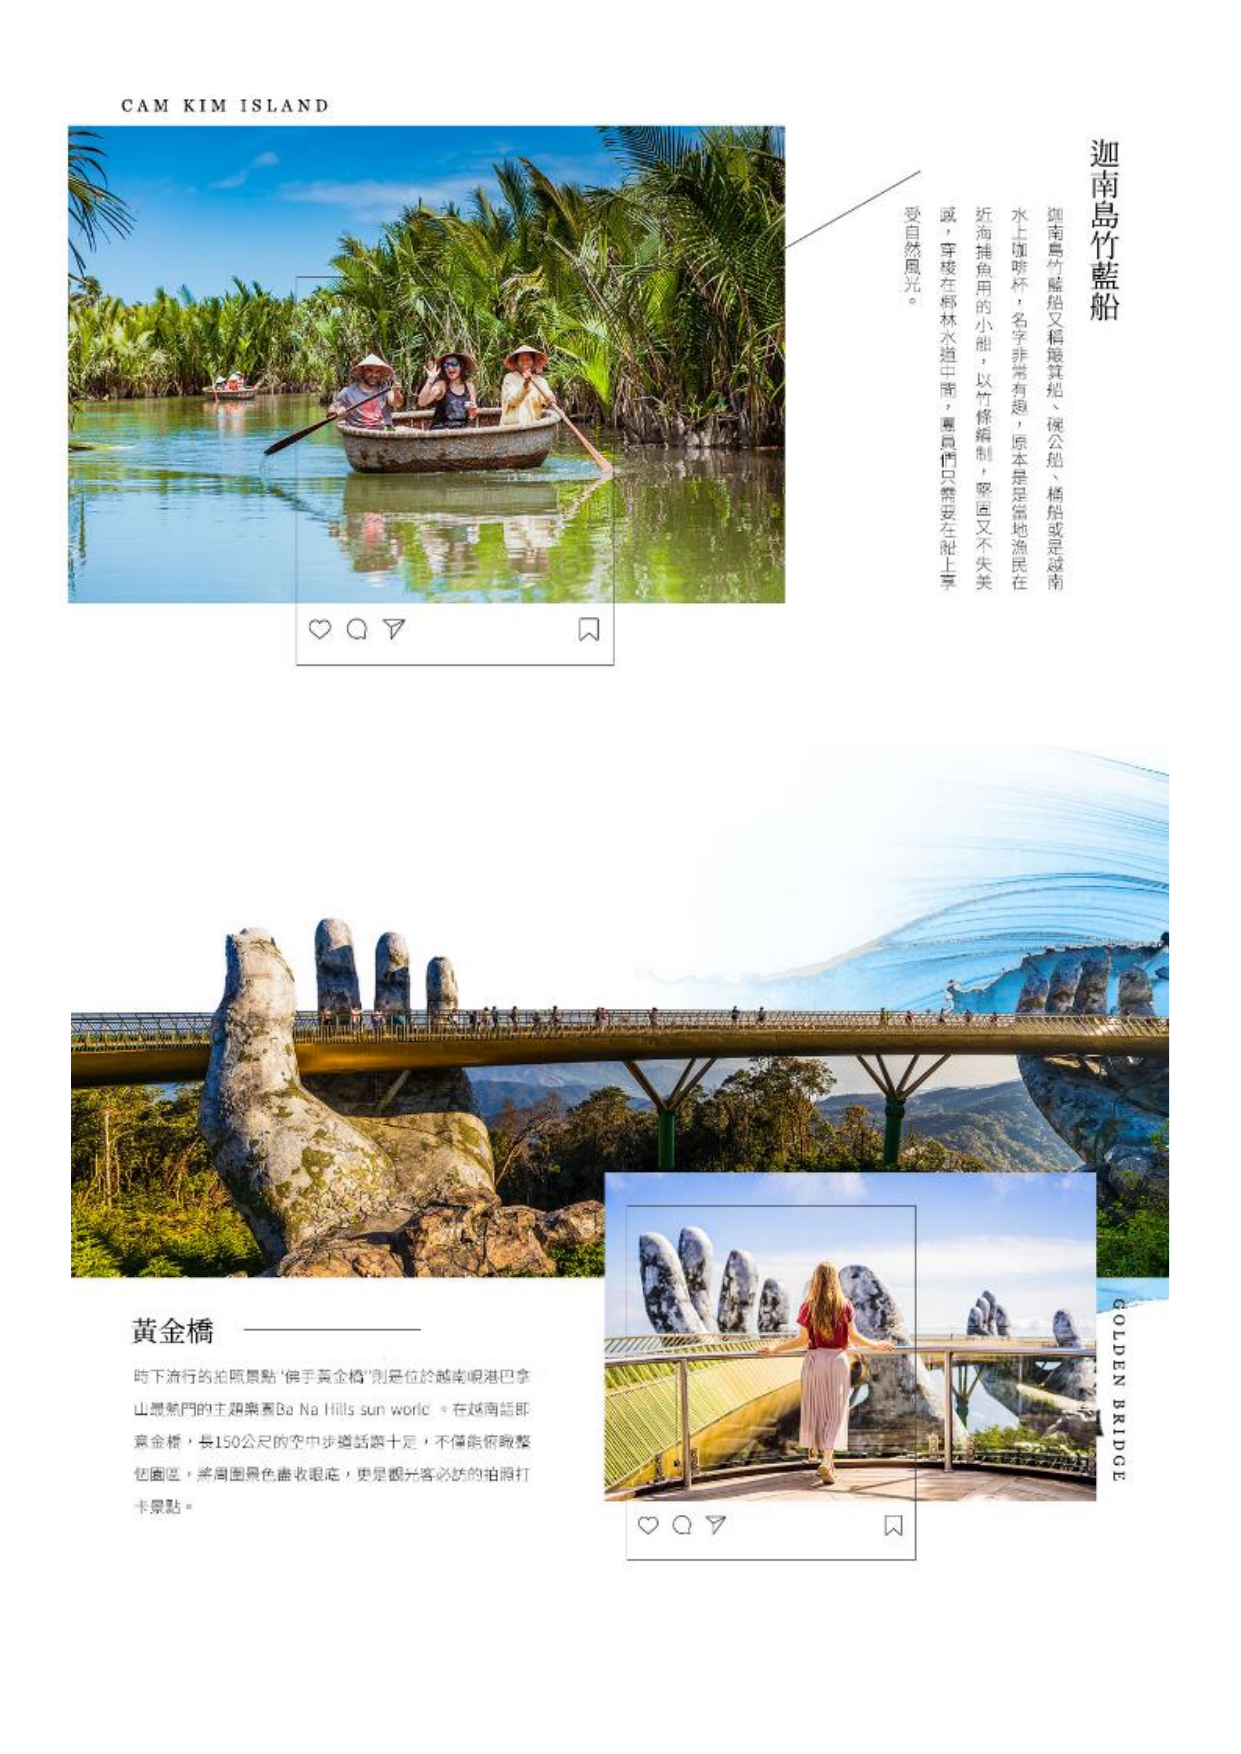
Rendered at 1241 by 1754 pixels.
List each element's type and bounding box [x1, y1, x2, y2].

picture [71, 745, 1170, 1572]
picture [59, 70, 1182, 721]
